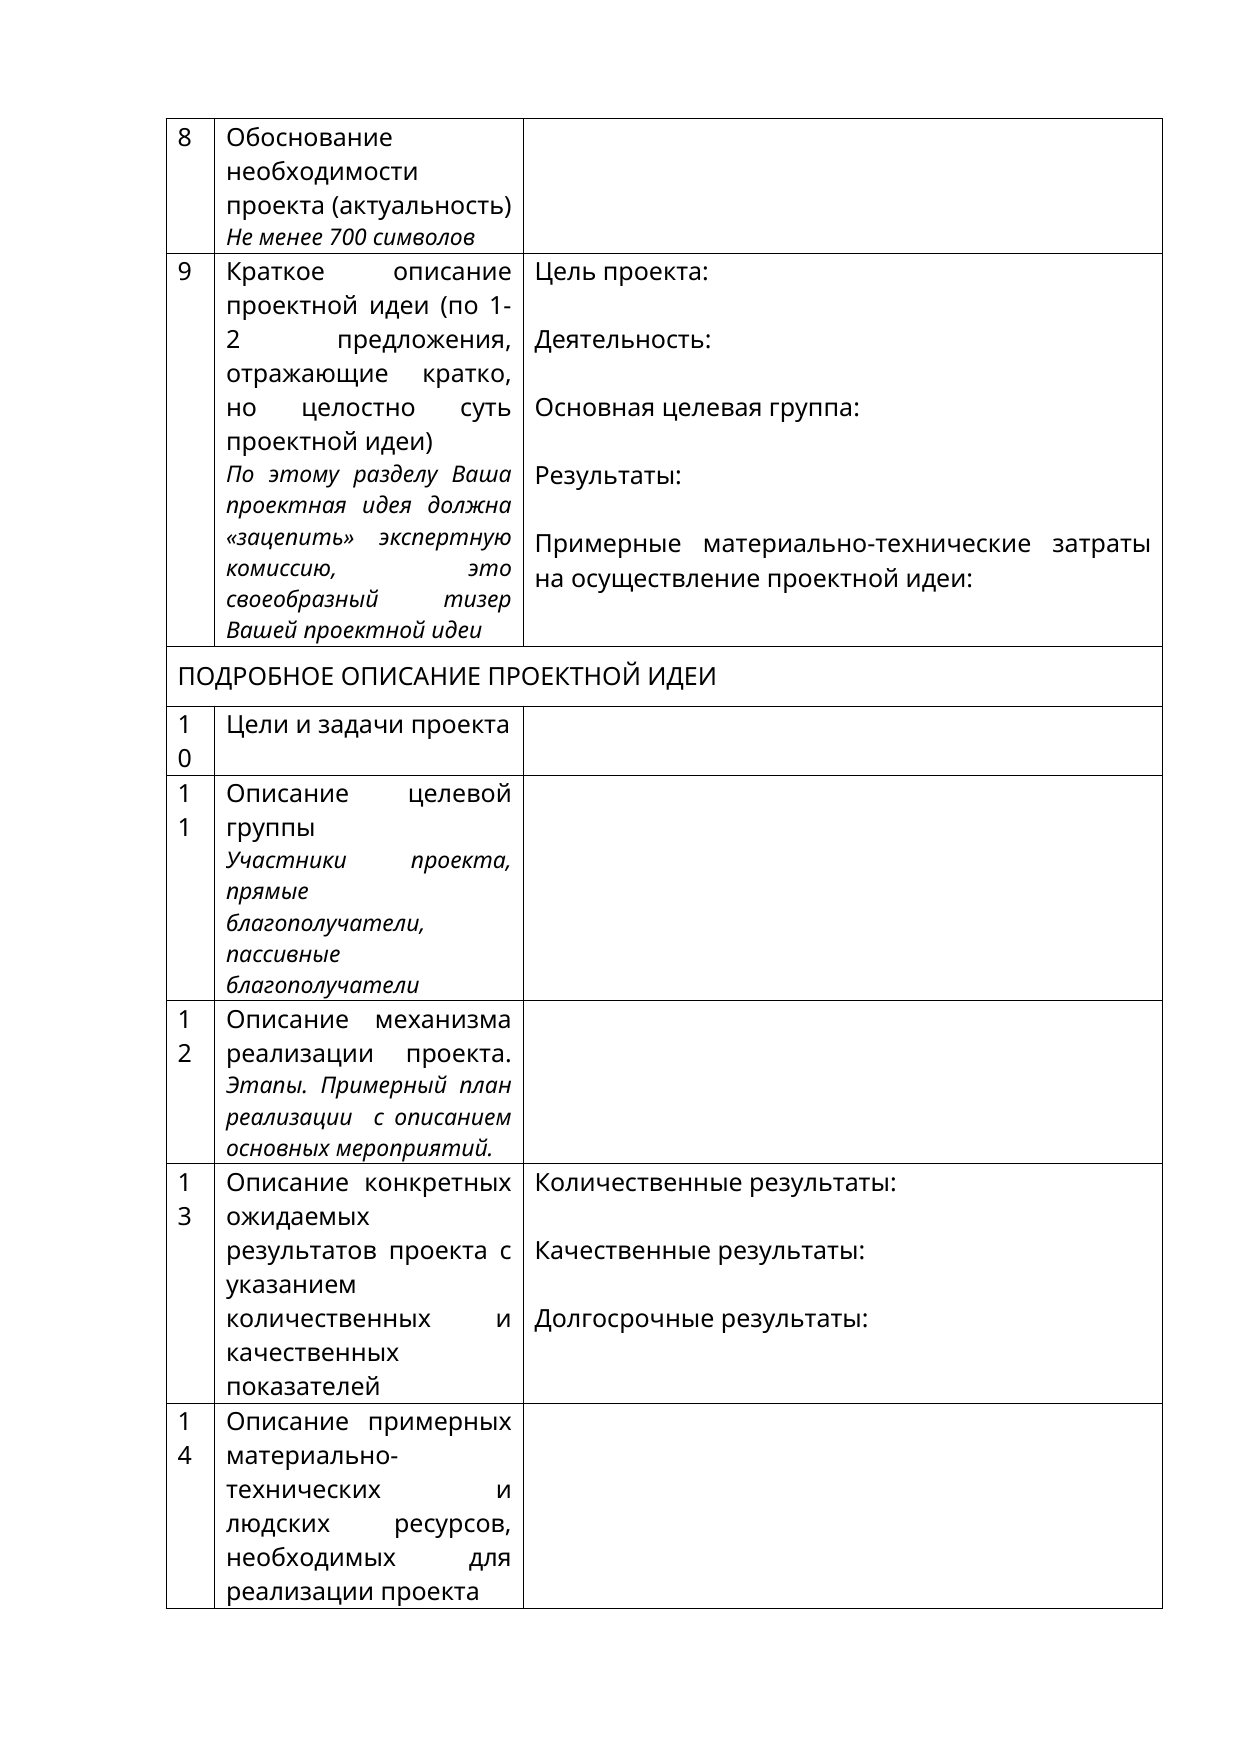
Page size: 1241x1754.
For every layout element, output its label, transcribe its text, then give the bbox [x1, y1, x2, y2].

table_cell Цель проекта: Деятельность: Основная целевая группа: Результаты: Примерные материально-технические затраты на осуществление проектной идеи: [524, 254, 1162, 646]
table_cell 8 [167, 119, 214, 253]
table_cell Описание механизма реализации проекта. Этапы. Примерный план реализации с описанием основных мероприятий. [215, 1001, 523, 1163]
table_cell [524, 1001, 1162, 1163]
table_cell 9 [167, 254, 214, 646]
table_cell Описание примерных материально-технических и людских ресурсов, необходимых для реализации проекта [215, 1404, 523, 1608]
table_cell Краткое описание проектной идеи (по 1-2 предложения, отражающие кратко, но целостно суть проектной идеи) По этому разделу Ваша проектная идея должна «зацепить» экспертную комиссию, это своеобразный тизер Вашей проектной идеи [215, 254, 523, 646]
table_cell Обоснование необходимости проекта (актуальность) Не менее 700 символов [215, 119, 523, 253]
table_cell 12 [167, 1001, 214, 1163]
table_cell [524, 1404, 1162, 1608]
table_cell [524, 119, 1162, 253]
table_cell Количественные результаты: Качественные результаты: Долгосрочные результаты: [524, 1164, 1162, 1403]
table_cell 14 [167, 1404, 214, 1608]
table_cell Цели и задачи проекта [215, 707, 523, 775]
table_cell Описание конкретных ожидаемых результатов проекта с указанием количественных и качественных показателей [215, 1164, 523, 1403]
table_cell ПОДРОБНОЕ ОПИСАНИЕ ПРОЕКТНОЙ ИДЕИ [167, 647, 1162, 706]
table_cell 11 [167, 776, 214, 1000]
table_cell [524, 707, 1162, 775]
table_cell [524, 776, 1162, 1000]
table_cell Описание целевой группы Участники проекта, прямые благополучатели, пассивные благополучатели [215, 776, 523, 1000]
table_cell 10 [167, 707, 214, 775]
table_cell 13 [167, 1164, 214, 1403]
